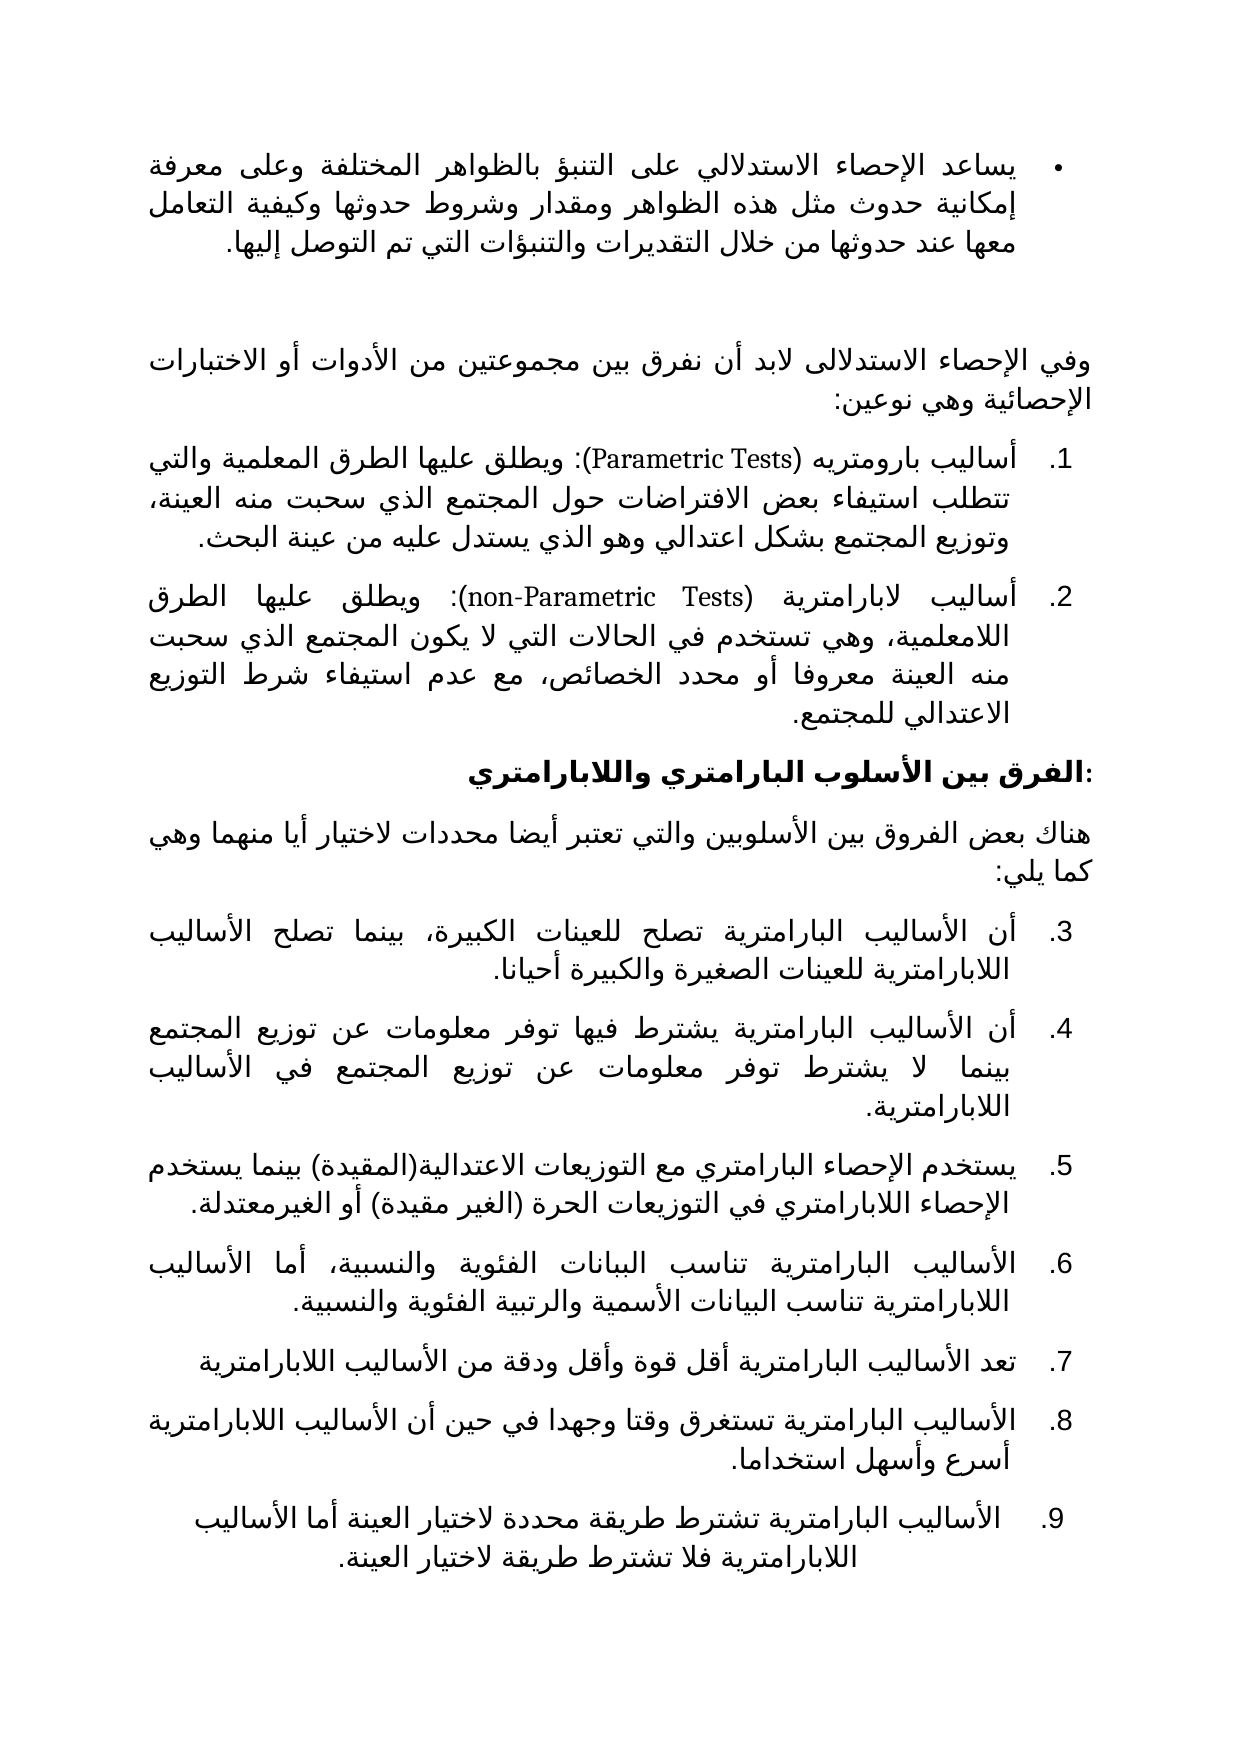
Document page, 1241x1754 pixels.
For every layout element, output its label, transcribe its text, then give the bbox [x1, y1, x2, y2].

list أن الأساليب البارامترية يشترط فيها توفر معلومات عن توزيع المجتمع بينما لا يشترط توفر معلومات عن توزيع المجتمع في الأساليب اللابارامترية. [148, 1012, 1048, 1122]
list أن الأساليب البارامترية تصلح للعينات الكبيرة، بينما تصلح الأساليب اللابارامترية للعينات الصغيرة والكبيرة أحيانا. [148, 914, 1048, 986]
list أساليب بارومتريه (Parametric Tests): ويطلق عليها الطرق المعلمية والتي تتطلب استيفاء بعض الافتراضات حول المجتمع الذي سحبت منه العينة، وتوزيع المجتمع بشكل اعتدالي وهو الذي يستدل عليه من عينة البحث. [148, 441, 1048, 553]
text الفرق بين الأسلوب البارامتري واللابارامتري: [148, 755, 1093, 790]
list الأساليب البارامترية تستغرق وقتا وجهدا في حين أن الأساليب اللابارامترية أسرع وأسهل استخداما. [148, 1403, 1048, 1475]
list يساعد الإحصاء الاستدلالي على التنبؤ بالظواهر المختلفة وعلى معرفة إمكانية حدوث مثل هذه الظواهر ومقدار وشروط حدوثها وكيفية التعامل معها عند حدوثها من خلال التقديرات والتنبؤات التي تم التوصل إليها. [148, 148, 1055, 258]
text هناك بعض الفروق بين الأسلوبين والتي تعتبر أيضا محددات لاختيار أيا منهما وهي كما يلي: [148, 816, 1093, 888]
list الأساليب البارامترية تناسب الببانات الفئوية والنسبية، أما الأساليب اللابارامترية تناسب البيانات الأسمية والرتبية الفئوية والنسبية. [148, 1246, 1048, 1318]
list يستخدم الإحصاء البارامتري مع التوزيعات الاعتدالية(المقيدة) بينما يستخدم الإحصاء اللابارامتري في التوزيعات الحرة (الغير مقيدة) أو الغيرمعتدلة. [148, 1148, 1048, 1220]
list أساليب لابارامترية (non-Parametric Tests): ويطلق عليها الطرق اللامعلمية، وهي تستخدم في الحالات التي لا يكون المجتمع الذي سحبت منه العينة معروفا أو محدد الخصائص، مع عدم استيفاء شرط التوزيع الاعتدالي للمجتمع. [148, 579, 1048, 729]
text وفي الإحصاء الاستدلالى لابد أن نفرق بين مجموعتين من الأدوات أو الاختبارات الإحصائية وهي نوعين: [148, 343, 1093, 416]
list تعد الأساليب البارامترية أقل قوة وأقل ودقة من الأساليب اللابارامترية [148, 1344, 1048, 1377]
list الأساليب البارامترية تشترط طريقة محددة لاختيار العينة أما الأساليب اللابارامترية فلا تشترط طريقة لاختيار العينة. [148, 1501, 1086, 1573]
